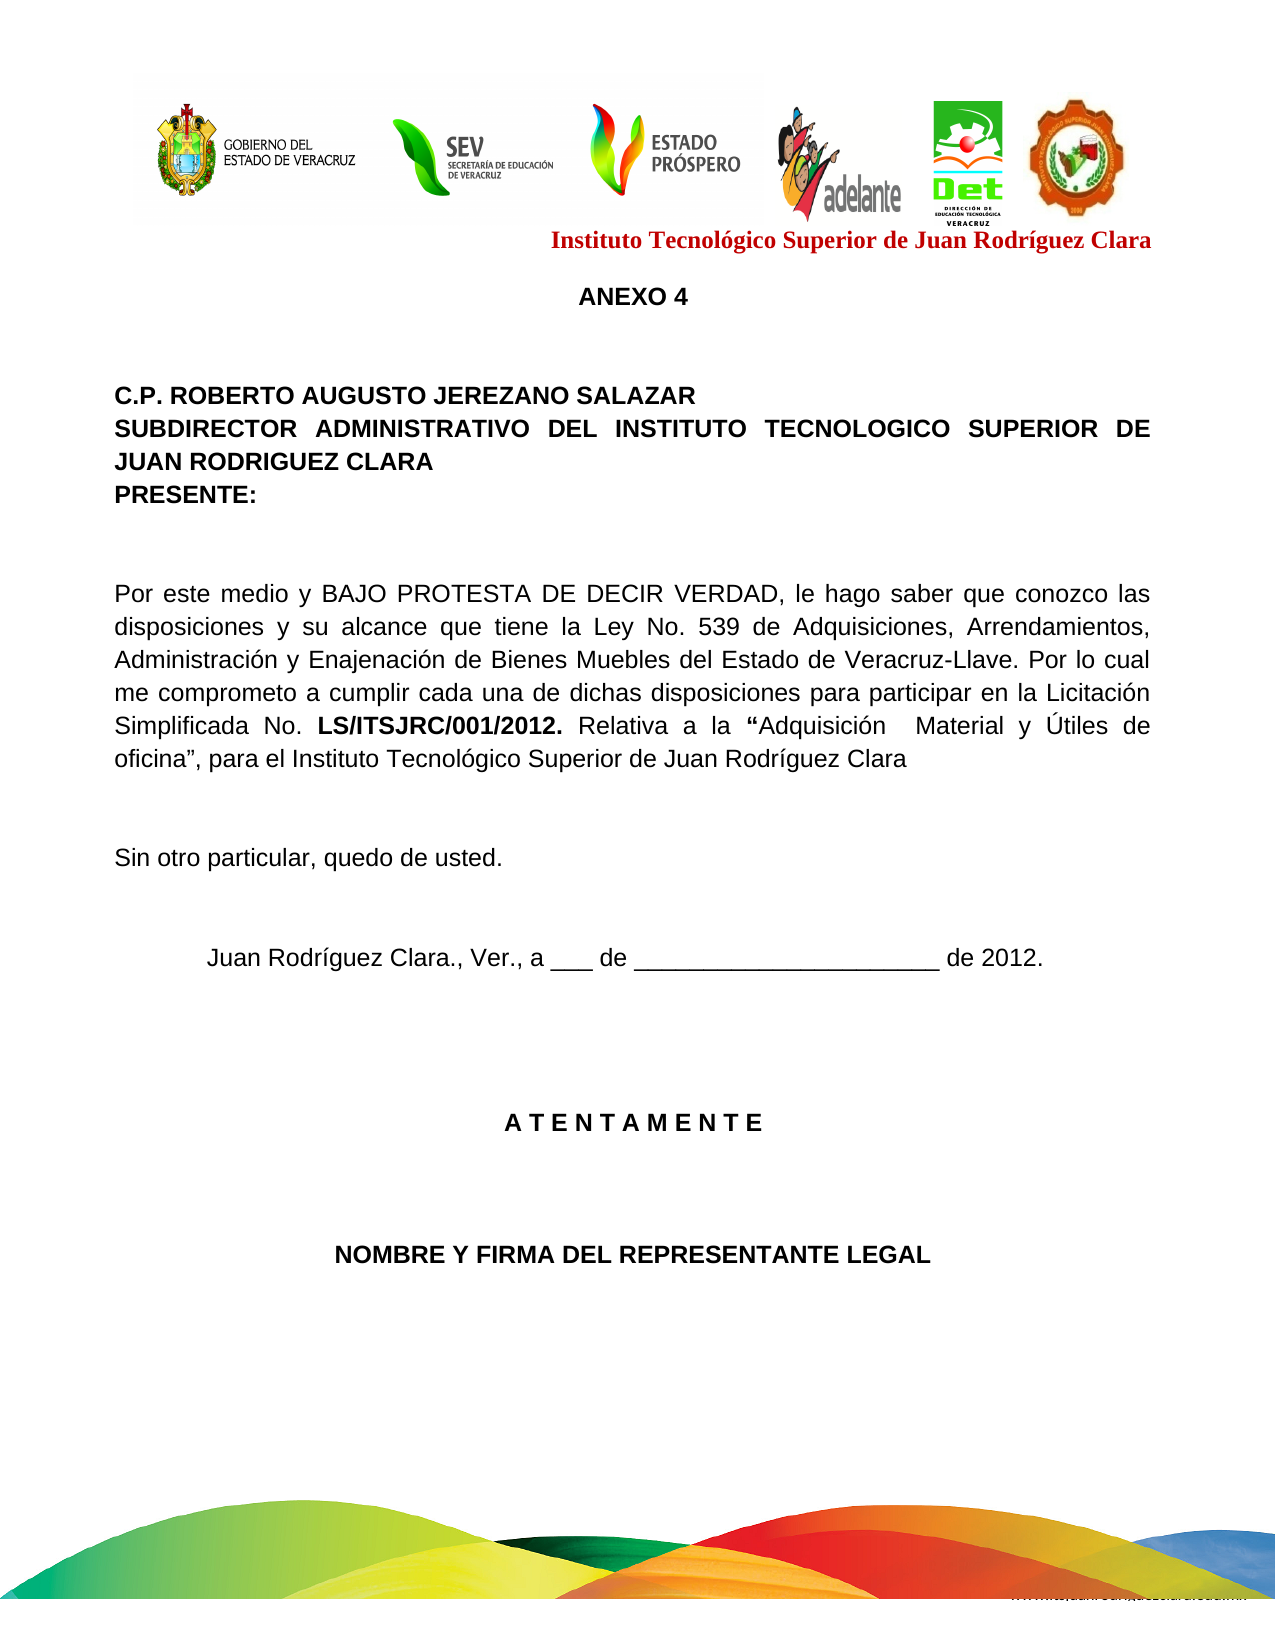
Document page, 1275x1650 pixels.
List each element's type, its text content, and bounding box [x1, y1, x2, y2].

list SUBDIRECTOR ADMINISTRATIVO DEL INSTITUTO TECNOLOGICO SUPERIOR DE JUAN RODRIGUEZ CLARA [114, 414, 1152, 476]
list ANEXO 4 [114, 282, 1152, 311]
picture [933, 101, 1003, 226]
picture [0, 1495, 1275, 1599]
picture [132, 73, 765, 226]
picture [1023, 92, 1130, 226]
list Por este medio y BAJO PROTESTA DE DECIR VERDAD, le hago saber que conozco las disposiciones y su alcance que tiene la Ley No. 539 de Adquisiciones, Arrendamientos, Administración y Enajenación de Bienes Muebles del Estado de Veracruz-Llave. Por lo cual me comprometo a cumplir cada una de dichas disposiciones para participar en la Licitación Simplificada No. LS/ITSJRC/001/2012. Relativa a la “Adquisición Material y Útiles de oficina”, para el Instituto Tecnológico Superior de Juan Rodríguez Clara [114, 579, 1152, 773]
list NOMBRE Y FIRMA DEL REPRESENTANTE LEGAL [114, 1240, 1152, 1268]
list PRESENTE: [114, 480, 1152, 509]
list A T E N T A M E N T E [114, 1108, 1152, 1136]
list C.P. ROBERTO AUGUSTO JEREZANO SALAZAR [114, 381, 1152, 410]
picture [774, 105, 903, 226]
list Juan Rodríguez Clara., Ver., a ___ de ______________________ de 2012. [114, 942, 1152, 971]
list Sin otro particular, quedo de usted. [114, 843, 1152, 872]
